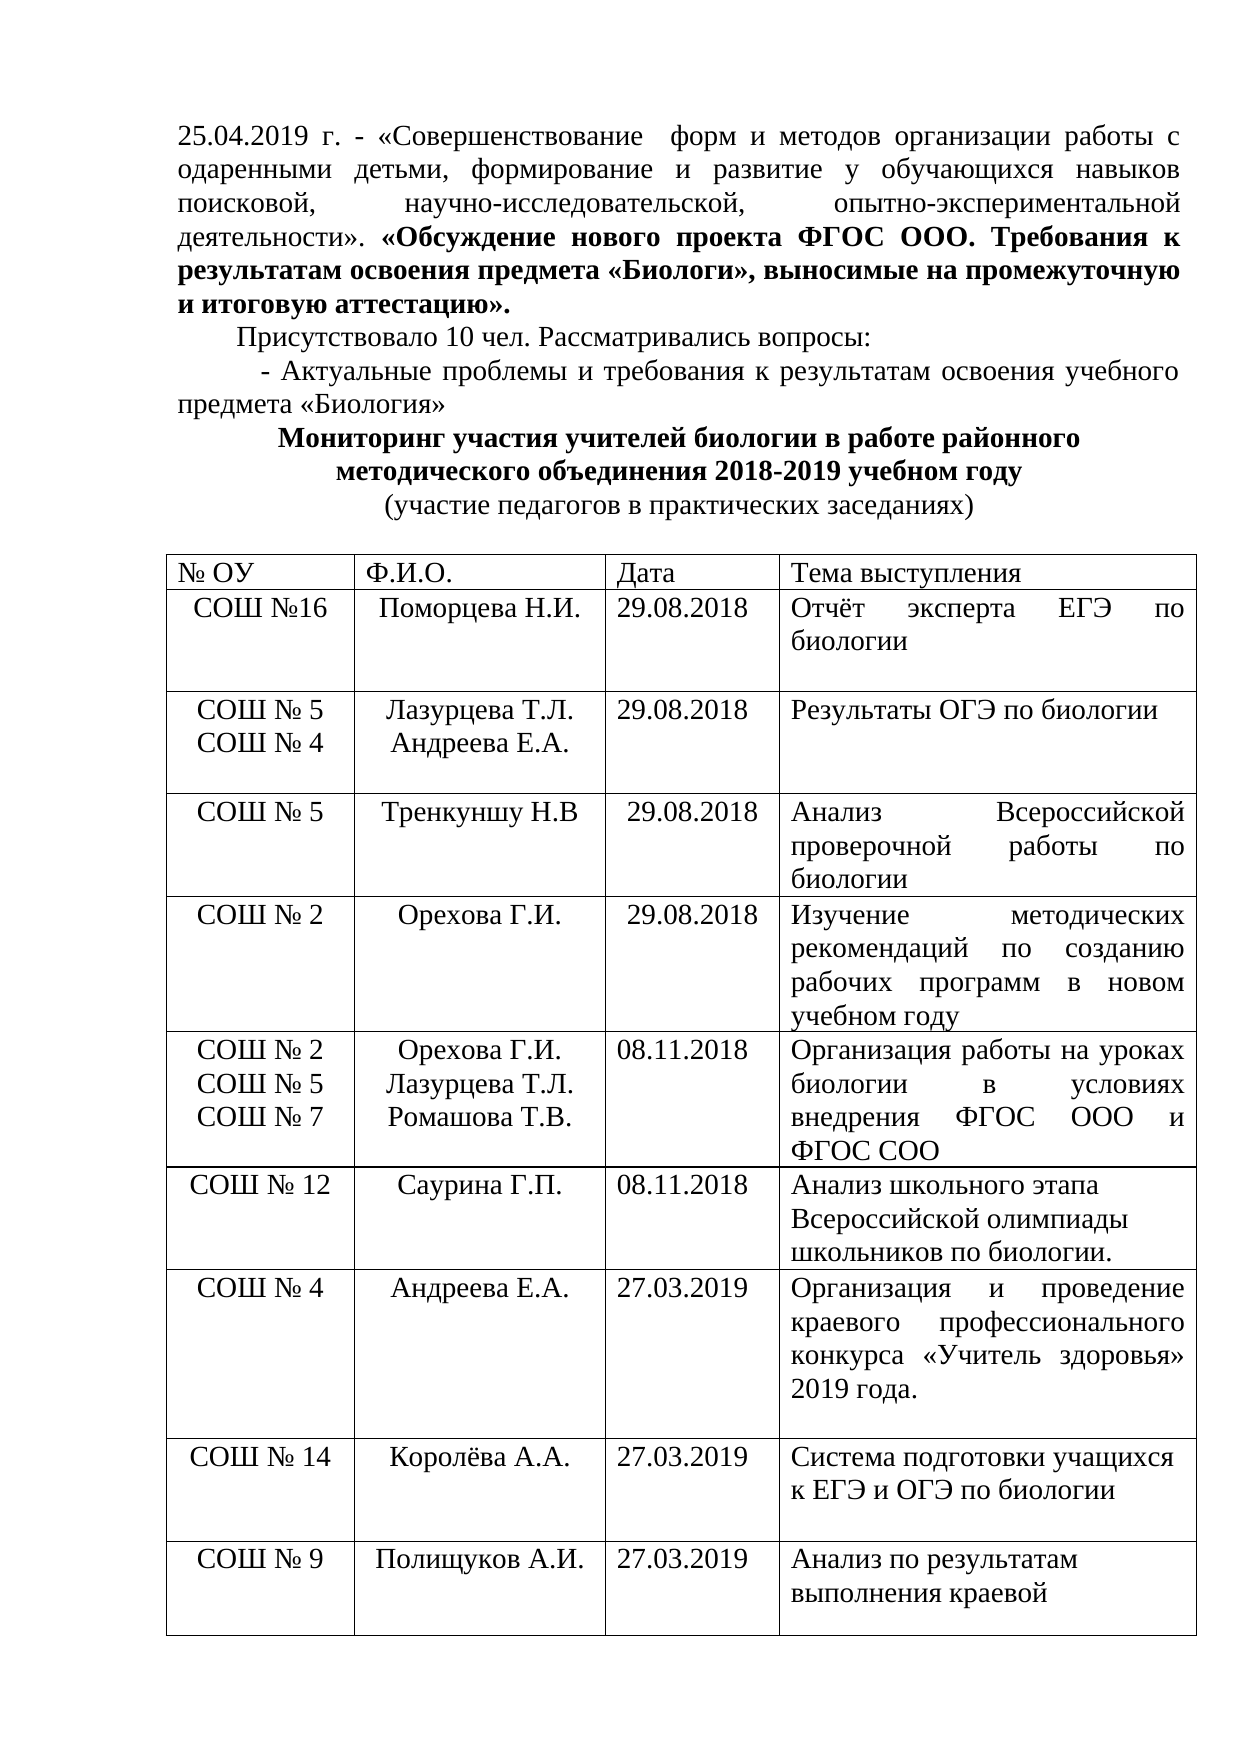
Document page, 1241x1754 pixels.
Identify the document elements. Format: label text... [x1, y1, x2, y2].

table_cell СОШ №16 [167, 590, 354, 691]
table_cell Тренкуншу Н.В [355, 794, 605, 896]
table_cell СОШ № 12 [167, 1168, 354, 1269]
table_cell СОШ № 2 [167, 897, 354, 1031]
table_cell СОШ № 9 [167, 1542, 354, 1635]
table_cell Организация и проведение краевого профессионального конкурса «Учитель здоровья» 2019 года. [780, 1270, 1196, 1438]
table_cell Королёва А.А. [355, 1439, 605, 1541]
table_cell СОШ № 4 [167, 1270, 354, 1438]
table_cell 27.03.2019 [606, 1439, 779, 1541]
table_cell Организация работы на уроках биологии в условиях внедрения ФГОС ООО и ФГОС СОО [780, 1032, 1196, 1166]
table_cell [780, 1542, 1196, 1635]
table_cell 08.11.2018 [606, 1032, 779, 1166]
table_cell 29.08.2018 [606, 794, 779, 896]
table_cell Изучение методических рекомендаций по созданию рабочих программ в новом учебном году [780, 897, 1196, 1031]
table_cell Система подготовки учащихся к ЕГЭ и ОГЭ по биологии [780, 1439, 1196, 1541]
table_cell Поморцева Н.И. [355, 590, 605, 691]
table_cell Орехова Г.И. Лазурцева Т.Л. Ромашова Т.В. [355, 1032, 605, 1166]
table_cell 29.08.2018 [606, 590, 779, 691]
text - Актуальные проблемы и требования к результатам освоения учебного предмета «Биология» [177, 353, 1181, 420]
table_cell СОШ № 2 СОШ № 5 СОШ № 7 [167, 1032, 354, 1166]
table_cell Андреева Е.А. [355, 1270, 605, 1438]
table_cell Полищуков А.И. [355, 1542, 605, 1635]
table_cell Отчёт эксперта ЕГЭ по биологии [780, 590, 1196, 691]
table_cell СОШ № 5 [167, 794, 354, 896]
text Присутствовало 10 чел. Рассматривались вопросы: [236, 319, 1181, 353]
table_cell 29.08.2018 [606, 692, 779, 793]
table_cell 27.03.2019 [606, 1270, 779, 1438]
table_cell 29.08.2018 [606, 897, 779, 1031]
table_cell Лазурцева Т.Л. Андреева Е.А. [355, 692, 605, 793]
table_header Ф.И.О. [355, 555, 605, 589]
table_cell Анализ школьного этапа Всероссийской олимпиады школьников по биологии. [780, 1168, 1196, 1269]
table_cell СОШ № 14 [167, 1439, 354, 1541]
table_cell Саурина Г.П. [355, 1168, 605, 1269]
text 25.04.2019 г. - «Совершенствование форм и методов организации работы с одаренными детьми, формирование и развитие у обучающихся навыков поисковой, научно-исследовательской, опытно-экспериментальной деятельности». «Обсуждение нового проекта ФГОС ООО. Требования к результатам освоения предмета «Биологи», выносимые на промежуточную и итоговую аттестацию». [177, 118, 1181, 319]
table_cell Анализ Всероссийской проверочной работы по биологии [780, 794, 1196, 896]
table_cell Орехова Г.И. [355, 897, 605, 1031]
text (участие педагогов в практических заседаниях) [177, 487, 1181, 521]
table_header № ОУ [167, 555, 354, 589]
table_header Дата [606, 555, 779, 589]
text Мониторинг участия учителей биологии в работе районного методического объединения 2018-2019 учебном году [177, 420, 1181, 487]
table_cell Результаты ОГЭ по биологии [780, 692, 1196, 793]
table_header Тема выступления [780, 555, 1196, 589]
table_cell СОШ № 5 СОШ № 4 [167, 692, 354, 793]
table_cell 27.03.2019 [606, 1542, 779, 1635]
table_cell 08.11.2018 [606, 1168, 779, 1269]
